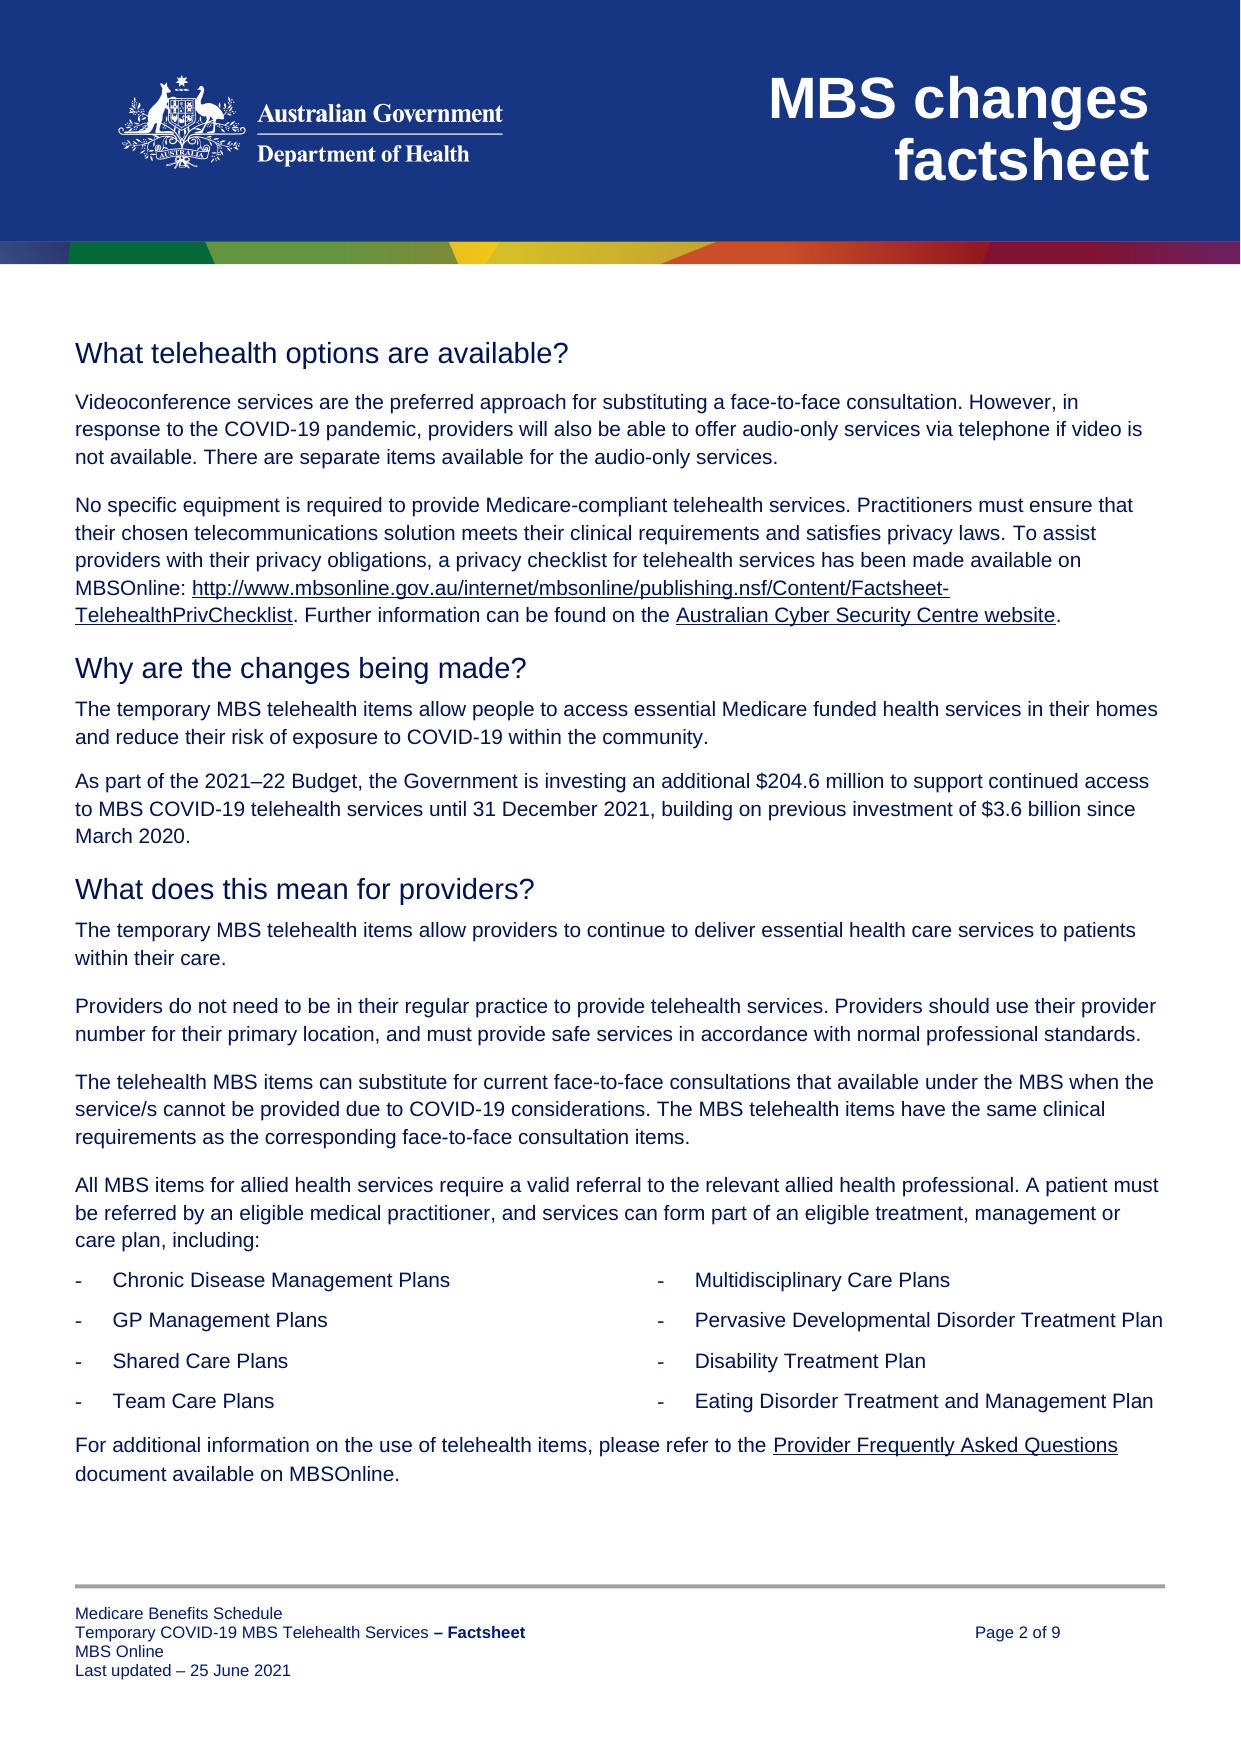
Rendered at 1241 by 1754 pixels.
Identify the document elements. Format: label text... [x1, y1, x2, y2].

text Videoconference services are the preferred approach for substituting a face-to-face consultation. However, in response to the COVID-19 pandemic, providers will also be able to offer audio-only services via telephone if video is not available. There are separate items available for the audio-only services. [75, 390, 1165, 469]
list Multidisciplinary Care Plans [657, 1268, 1165, 1292]
list Chronic Disease Management Plans [75, 1268, 583, 1292]
subtitle What telehealth options are available? [75, 340, 1165, 369]
text Providers do not need to be in their regular practice to provide telehealth services. Providers should use their provider number for their primary location, and must provide safe services in accordance with normal professional standards. [75, 994, 1165, 1045]
list Disability Treatment Plan [657, 1348, 1165, 1373]
list Shared Care Plans [75, 1348, 583, 1373]
text The telehealth MBS items can substitute for current face-to-face consultations that available under the MBS when the service/s cannot be provided due to COVID-19 considerations. The MBS telehealth items have the same clinical requirements as the corresponding face-to-face consultation items. [75, 1070, 1165, 1149]
text For additional information on the use of telehealth items, please refer to the Provider Frequently Asked Questions document available on MBSOnline. [75, 1429, 1165, 1487]
text All MBS items for allied health services require a valid referral to the relevant allied health professional. A patient must be referred by an eligible medical practitioner, and services can form part of an eligible treatment, management or care plan, including: [75, 1173, 1165, 1252]
list Eating Disorder Treatment and Management Plan [657, 1389, 1165, 1413]
list Team Care Plans [75, 1389, 583, 1413]
text The temporary MBS telehealth items allow people to access essential Medicare funded health services in their homes and reduce their risk of exposure to COVID-19 within the community. [75, 697, 1165, 749]
text No specific equipment is required to provide Medicare-compliant telehealth services. Practitioners must ensure that their chosen telecommunications solution meets their clinical requirements and satisfies privacy laws. To assist providers with their privacy obligations, a privacy checklist for telehealth services has been made available on MBSOnline: http://www.mbsonline.gov.au/internet/mbsonline/publishing.nsf/Content/Factsheet-TelehealthPrivChecklist. Further information can be found on the Australian Cyber Security Centre website. [75, 493, 1165, 627]
text As part of the 2021–22 Budget, the Government is investing an additional $204.6 million to support continued access to MBS COVID-19 telehealth services until 31 December 2021, building on previous investment of $3.6 billion since March 2020. [75, 769, 1165, 848]
list Pervasive Developmental Disorder Treatment Plan [657, 1308, 1165, 1332]
subtitle What does this mean for providers? [75, 876, 1165, 906]
picture [0, 0, 1241, 265]
list GP Management Plans [75, 1308, 583, 1332]
subtitle Why are the changes being made? [75, 656, 1165, 685]
text The temporary MBS telehealth items allow providers to continue to deliver essential health care services to patients within their care. [75, 918, 1165, 969]
